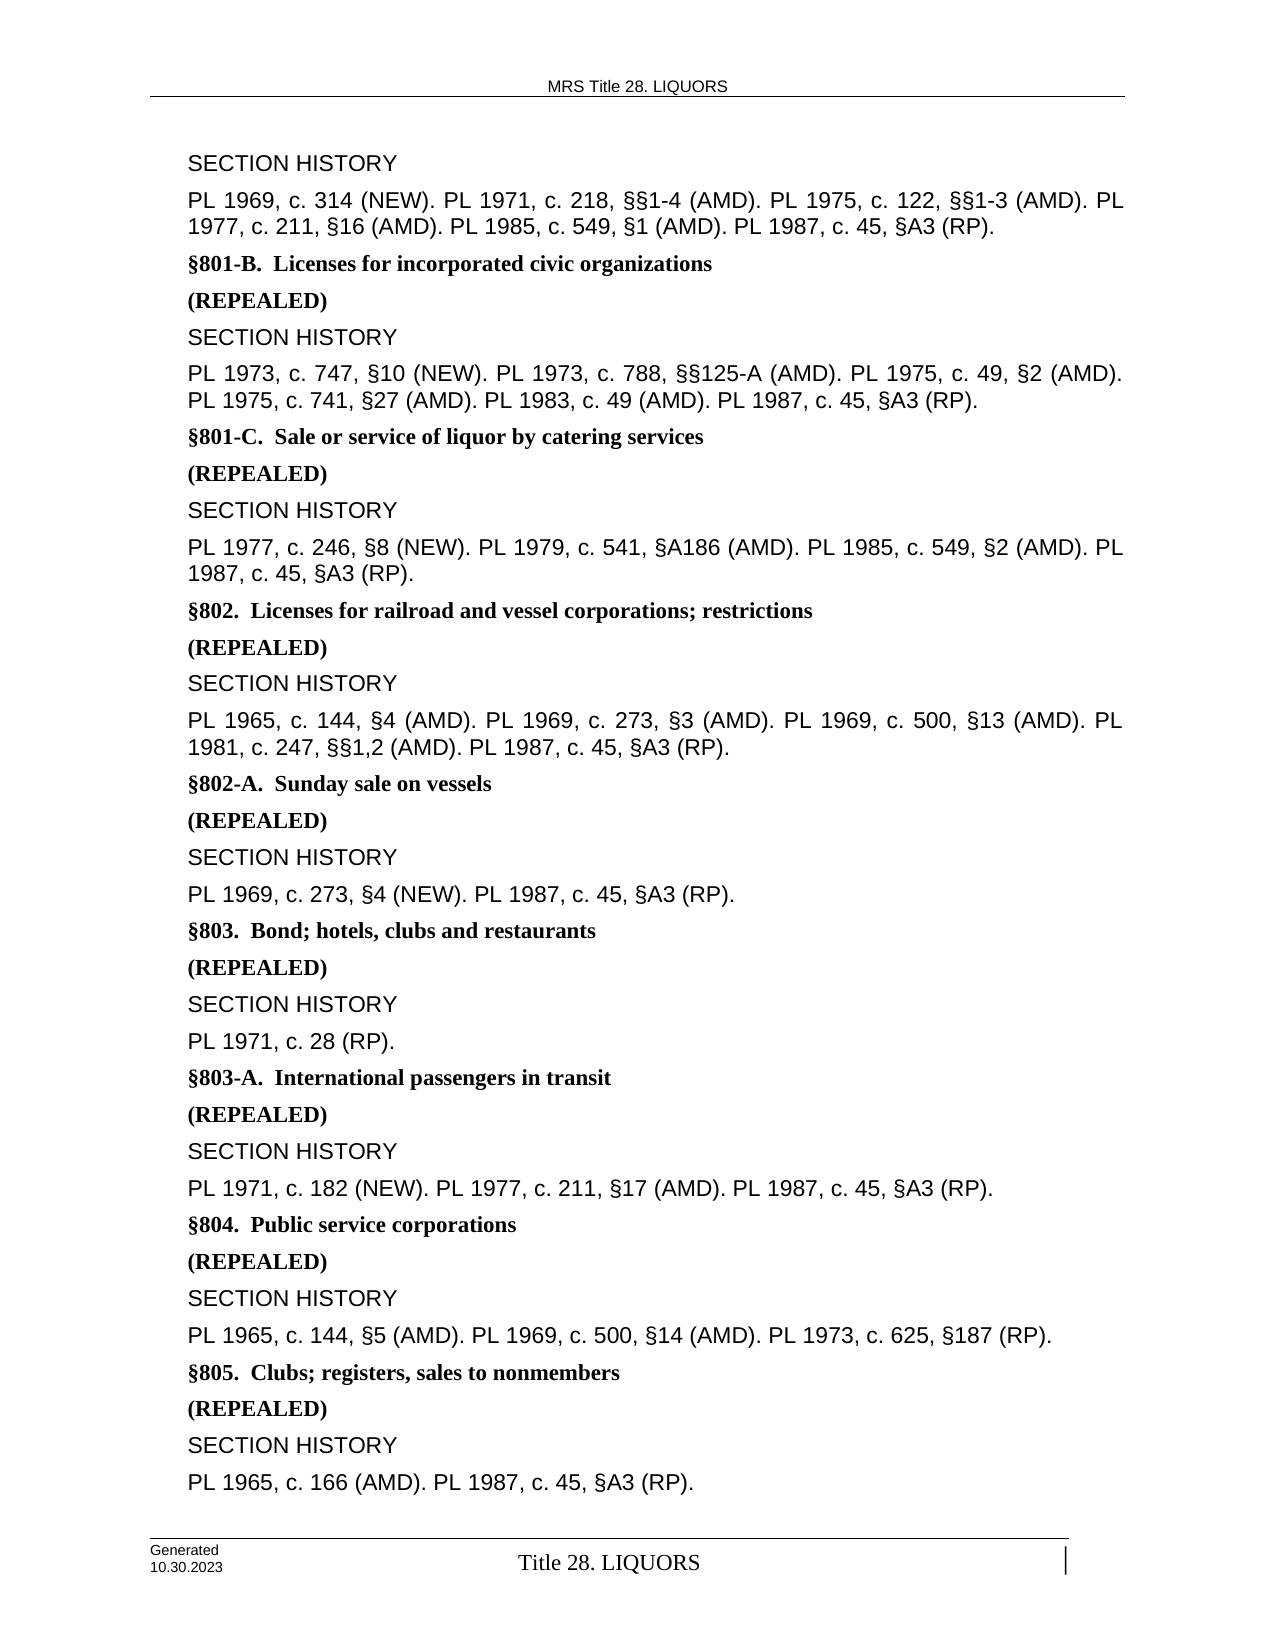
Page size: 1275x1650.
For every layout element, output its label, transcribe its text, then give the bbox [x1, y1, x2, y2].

text PL 1969, c. 273, §4 (NEW). PL 1987, c. 45, §A3 (RP). [187, 881, 1125, 907]
text (REPEALED) [187, 633, 1125, 660]
text SECTION HISTORY [187, 1432, 1125, 1458]
text SECTION HISTORY [187, 150, 1125, 176]
text §801-B. Licenses for incorporated civic organizations [187, 250, 1125, 276]
text §805. Clubs; registers, sales to nonmembers [187, 1358, 1125, 1385]
text PL 1971, c. 182 (NEW). PL 1977, c. 211, §17 (AMD). PL 1987, c. 45, §A3 (RP). [187, 1175, 1125, 1201]
text PL 1969, c. 314 (NEW). PL 1971, c. 218, §§1-4 (AMD). PL 1975, c. 122, §§1-3 (AMD). PL 1977, c. 211, §16 (AMD). PL 1985, c. 549, §1 (AMD). PL 1987, c. 45, §A3 (RP). [187, 187, 1125, 239]
text (REPEALED) [187, 807, 1125, 833]
text (REPEALED) [187, 954, 1125, 980]
text SECTION HISTORY [187, 670, 1125, 697]
text §803-A. International passengers in transit [187, 1064, 1125, 1091]
text §802-A. Sunday sale on vessels [187, 770, 1125, 797]
text SECTION HISTORY [187, 844, 1125, 870]
text §804. Public service corporations [187, 1211, 1125, 1238]
text (REPEALED) [187, 1101, 1125, 1127]
text §803. Bond; hotels, clubs and restaurants [187, 917, 1125, 944]
text SECTION HISTORY [187, 991, 1125, 1017]
text (REPEALED) [187, 287, 1125, 313]
text PL 1965, c. 144, §4 (AMD). PL 1969, c. 273, §3 (AMD). PL 1969, c. 500, §13 (AMD). PL 1981, c. 247, §§1,2 (AMD). PL 1987, c. 45, §A3 (RP). [187, 707, 1125, 760]
text PL 1977, c. 246, §8 (NEW). PL 1979, c. 541, §A186 (AMD). PL 1985, c. 549, §2 (AMD). PL 1987, c. 45, §A3 (RP). [187, 534, 1125, 586]
text PL 1971, c. 28 (RP). [187, 1028, 1125, 1054]
text §801-C. Sale or service of liquor by catering services [187, 423, 1125, 450]
text (REPEALED) [187, 1248, 1125, 1274]
text SECTION HISTORY [187, 497, 1125, 523]
text (REPEALED) [187, 1395, 1125, 1422]
text SECTION HISTORY [187, 1138, 1125, 1164]
text SECTION HISTORY [187, 1285, 1125, 1311]
text (REPEALED) [187, 460, 1125, 486]
text §802. Licenses for railroad and vessel corporations; restrictions [187, 597, 1125, 623]
text SECTION HISTORY [187, 323, 1125, 350]
text PL 1973, c. 747, §10 (NEW). PL 1973, c. 788, §§125-A (AMD). PL 1975, c. 49, §2 (AMD). PL 1975, c. 741, §27 (AMD). PL 1983, c. 49 (AMD). PL 1987, c. 45, §A3 (RP). [187, 360, 1125, 413]
text PL 1965, c. 166 (AMD). PL 1987, c. 45, §A3 (RP). [187, 1469, 1125, 1495]
text PL 1965, c. 144, §5 (AMD). PL 1969, c. 500, §14 (AMD). PL 1973, c. 625, §187 (RP). [187, 1322, 1125, 1348]
